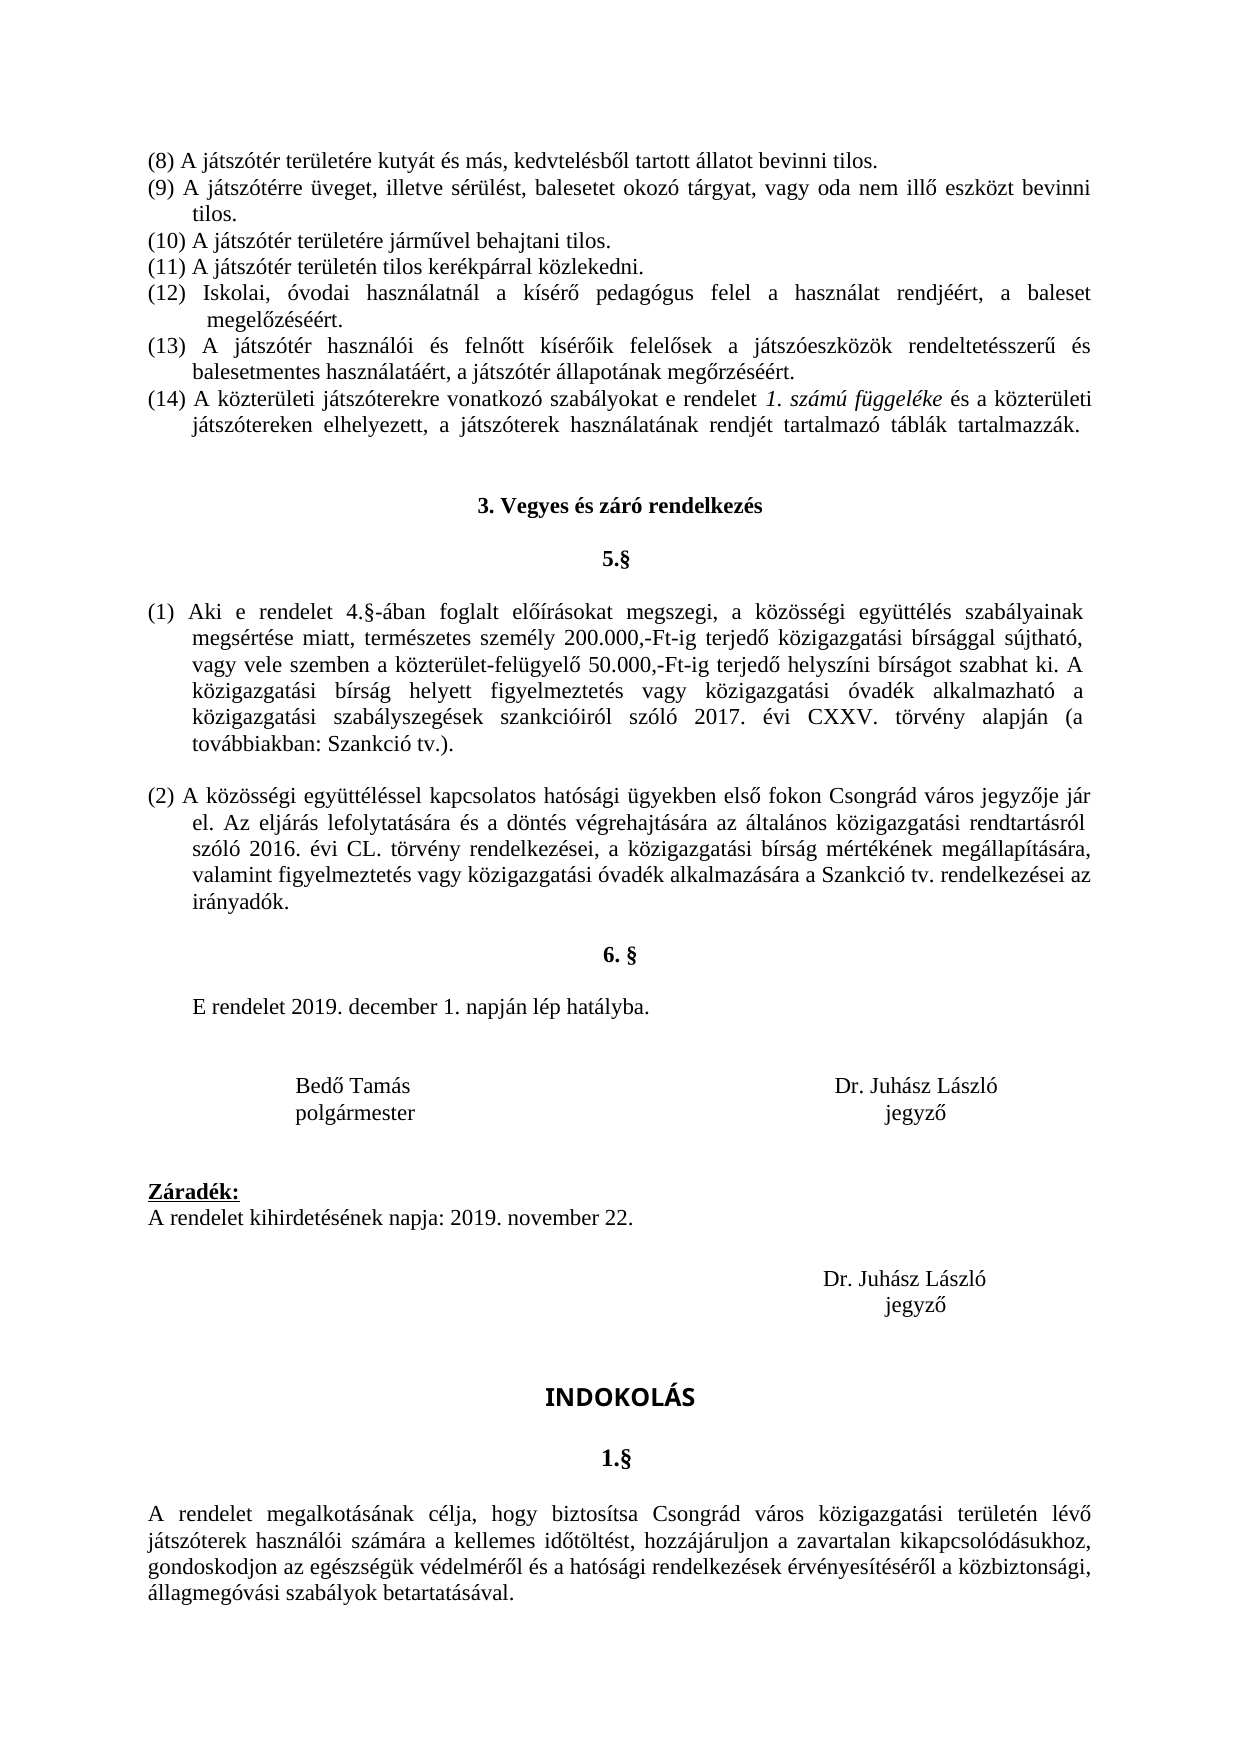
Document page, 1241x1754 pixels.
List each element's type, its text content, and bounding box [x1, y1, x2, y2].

text (11) A játszótér területén tilos kerékpárral közlekedni. [148, 253, 1093, 279]
text 6. § [148, 941, 1093, 967]
text 5.§ [148, 545, 1085, 572]
text 3. Vegyes és záró rendelkezés [148, 493, 1093, 519]
text Dr. Juhász László [148, 1264, 1093, 1291]
text Záradék: [148, 1178, 1093, 1204]
text (14) A közterületi játszóterekre vonatkozó szabályokat e rendelet 1. számú függeléke és a közterületi játszótereken elhelyezett, a játszóterek használatának rendjét tartalmazó táblák tartalmazzák. [148, 385, 1093, 466]
text (1) Aki e rendelet 4.§-ában foglalt előírásokat megszegi, a közösségi együttélés szabályainak megsértése miatt, természetes személy 200.000,-Ft-ig terjedő közigazgatási bírsággal sújtható, vagy vele szemben a közterület-felügyelő 50.000,-Ft-ig terjedő helyszíni bírságot szabhat ki. A közigazgatási bírság helyett figyelmeztetés vagy közigazgatási óvadék alkalmazható a közigazgatási szabályszegések szankcióiról szóló 2017. évi CXXV. törvény alapján (a továbbiakban: Szankció tv.). [148, 598, 1085, 756]
text (8) A játszótér területére kutyát és más, kedvtelésből tartott állatot bevinni tilos. [148, 148, 1093, 174]
text 1.§ [148, 1443, 1085, 1472]
text (2) A közösségi együttéléssel kapcsolatos hatósági ügyekben első fokon Csongrád város jegyzője jár el. Az eljárás lefolytatására és a döntés végrehajtására az általános közigazgatási rendtartásról szóló 2016. évi CL. törvény rendelkezései, a közigazgatási bírság mértékének megállapítására, valamint figyelmeztetés vagy közigazgatási óvadék alkalmazására a Szankció tv. rendelkezései az irányadók. [148, 782, 1093, 914]
text Bedő Tamás Dr. Juhász László [148, 1072, 1093, 1099]
text E rendelet 2019. december 1. napján lép hatályba. [192, 993, 1093, 1020]
text (13) A játszótér használói és felnőtt kísérőik felelősek a játszóeszközök rendeltetésszerű és balesetmentes használatáért, a játszótér állapotának megőrzéséért. [148, 332, 1093, 385]
text INDOKOLÁS [148, 1380, 1093, 1414]
text polgármester jegyző [148, 1099, 1093, 1125]
text A rendelet kihirdetésének napja: 2019. november 22. [148, 1204, 1093, 1231]
text (9) A játszótérre üveget, illetve sérülést, balesetet okozó tárgyat, vagy oda nem illő eszközt bevinni tilos. [148, 174, 1093, 227]
text A rendelet megalkotásának célja, hogy biztosítsa Csongrád város közigazgatási területén lévő játszóterek használói számára a kellemes időtöltést, hozzájáruljon a zavartalan kikapcsolódásukhoz, gondoskodjon az egészségük védelméről és a hatósági rendelkezések érvényesítéséről a közbiztonsági, állagmegóvási szabályok betartatásával. [148, 1500, 1093, 1606]
text (10) A játszótér területére járművel behajtani tilos. [148, 227, 1093, 253]
text (12) Iskolai, óvodai használatnál a kísérő pedagógus felel a használat rendjéért, a baleset megelőzéséért. [148, 279, 1093, 332]
text jegyző [148, 1291, 1093, 1317]
